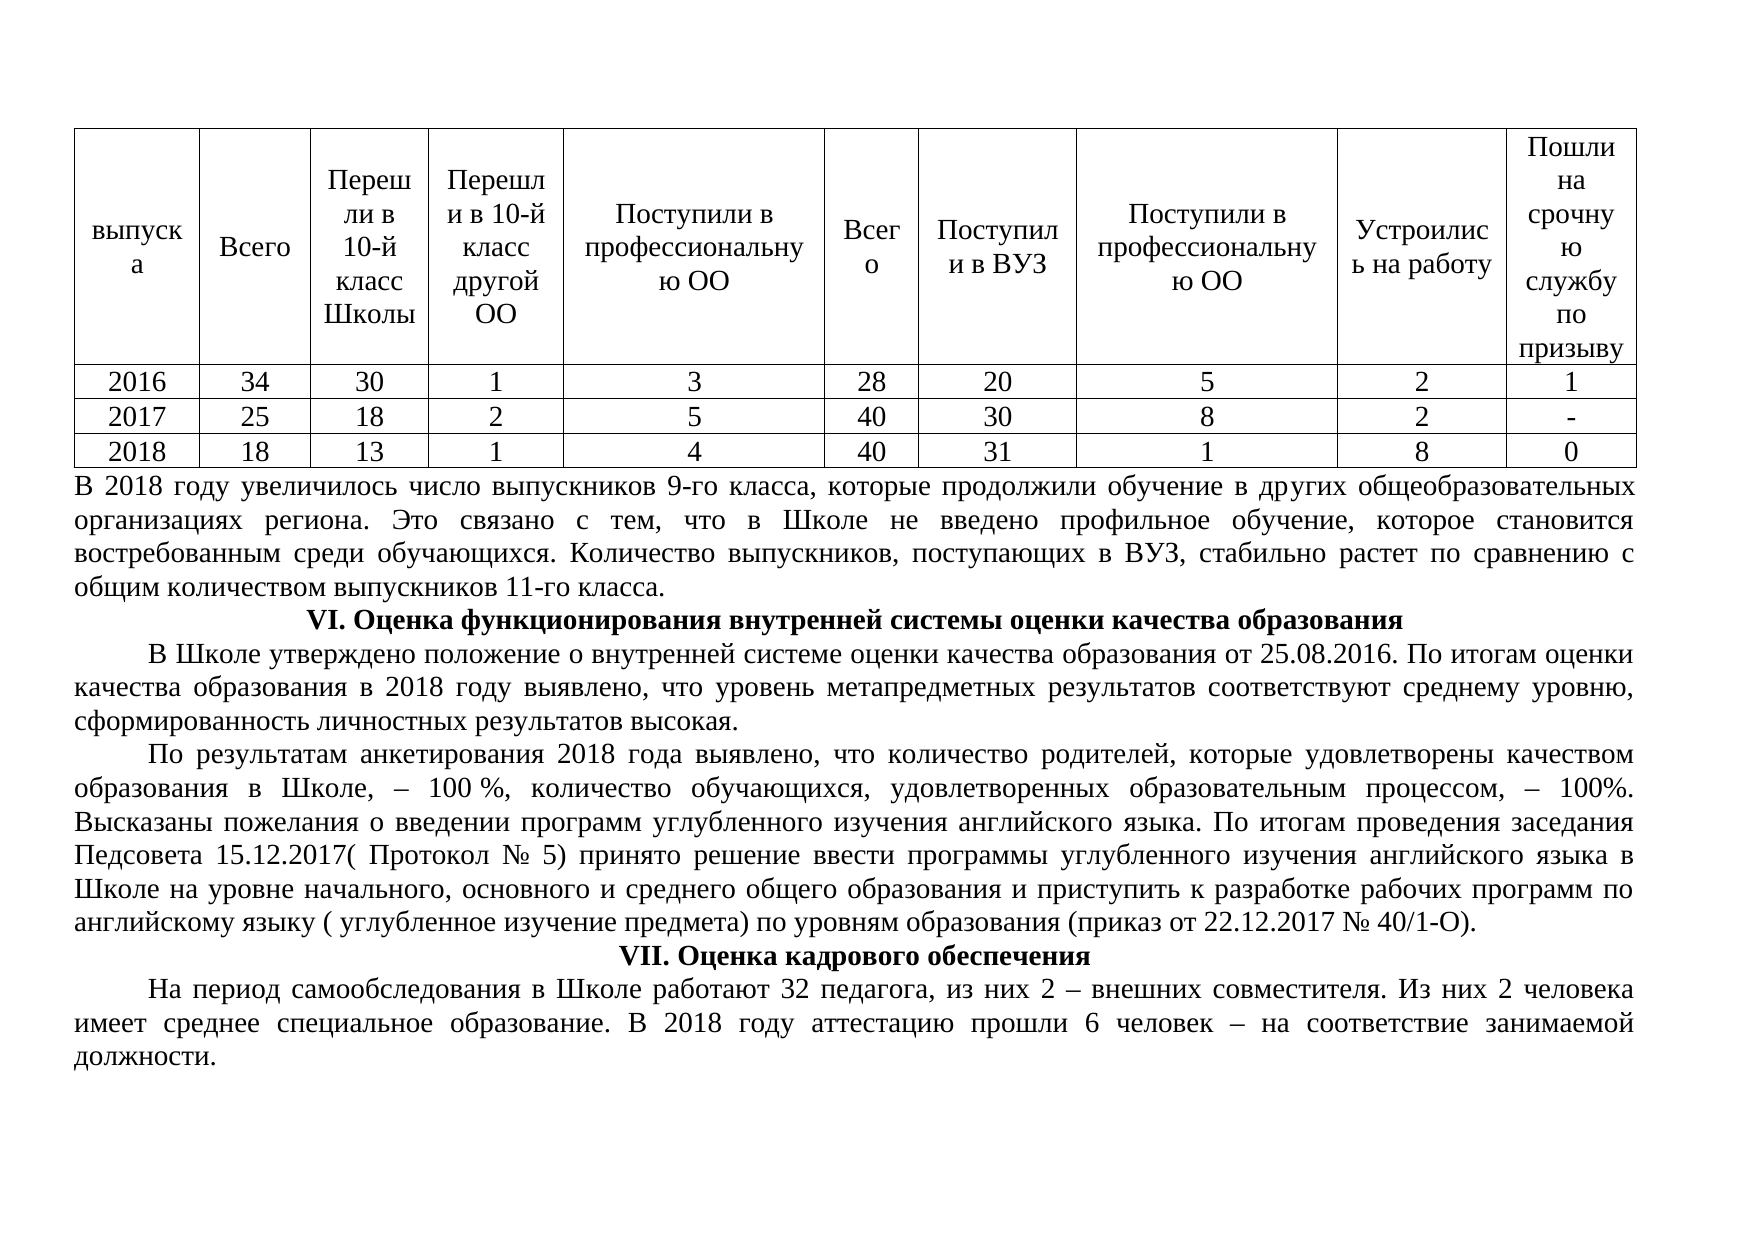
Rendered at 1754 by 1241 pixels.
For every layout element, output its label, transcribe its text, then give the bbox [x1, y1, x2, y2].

table_cell 1 [429, 434, 563, 467]
table_cell Всего [825, 129, 918, 363]
table_cell 25 [200, 399, 310, 433]
table_cell 1 [429, 365, 563, 398]
table_cell Перешли в 10-й класс другой ОО [429, 129, 563, 363]
table_cell 2018 [75, 434, 199, 467]
table_cell 8 [1338, 434, 1506, 467]
table_cell 20 [919, 365, 1076, 398]
text На период самообследования в Школе работают 32 педагога, из них 2 – внешних совместителя. Из них 2 человека имеет среднее специальное образование. В 2018 году аттестацию прошли 6 человек – на соответствие занимаемой должности. [74, 971, 1636, 1072]
table_cell Поступили в профессиональную ОО [564, 129, 824, 363]
table_cell Поступили в ВУЗ [919, 129, 1076, 363]
table_cell Всего [200, 129, 310, 363]
table_cell 2 [429, 399, 563, 433]
text VII. Оценка кадрового обеспечения [74, 938, 1636, 971]
text По результатам анкетирования 2018 года выявлено, что количество родителей, которые удовлетворены качеством образования в Школе, – 100 %, количество обучающихся, удовлетворенных образовательным процессом, – 100%. Высказаны пожелания о введении программ углубленного изучения английского языка. По итогам проведения заседания Педсовета 15.12.2017( Протокол № 5) принято решение ввести программы углубленного изучения английского языка в Школе на уровне начального, основного и среднего общего образования и приступить к разработке рабочих программ по английскому языку ( углубленное изучение предмета) по уровням образования (приказ от 22.12.2017 № 40/1-О). [74, 737, 1636, 938]
table_cell 18 [311, 399, 428, 433]
table_cell 34 [200, 365, 310, 398]
table_cell 3 [564, 365, 824, 398]
table_cell 8 [1077, 399, 1337, 433]
table_cell 5 [1077, 365, 1337, 398]
table_cell 40 [825, 399, 918, 433]
table_cell 13 [311, 434, 428, 467]
table_cell 1 [1507, 365, 1636, 398]
table_cell 5 [564, 399, 824, 433]
table_cell 0 [1507, 434, 1636, 467]
table_cell Устроились на работу [1338, 129, 1506, 363]
table_cell Пошли на срочную службу по призыву [1507, 129, 1636, 363]
table_cell 2 [1338, 365, 1506, 398]
table_cell 31 [919, 434, 1076, 467]
text В 2018 году увеличилось число выпускников 9-го класса, которые продолжили обучение в других общеобразовательных организациях региона. Это связано с тем, что в Школе не введено профильное обучение, которое становится востребованным среди обучающихся. Количество выпускников, поступающих в ВУЗ, стабильно растет по сравнению с общим количеством выпускников 11-го класса. [74, 468, 1636, 602]
text В Школе утверждено положение о внутренней системе оценки качества образования от 25.08.2016. По итогам оценки качества образования в 2018 году выявлено, что уровень метапредметных результатов соответствуют среднему уровню, сформированность личностных результатов высокая. [74, 636, 1636, 737]
table_cell 2017 [75, 399, 199, 433]
text VI. Оценка функционирования внутренней системы оценки качества образования [74, 602, 1636, 636]
table_cell 2 [1338, 399, 1506, 433]
table_cell Поступили в профессиональную ОО [1077, 129, 1337, 363]
table_cell Перешли в 10-й класс Школы [311, 129, 428, 363]
table_cell 40 [825, 434, 918, 467]
table_cell 1 [1077, 434, 1337, 467]
table_cell 30 [311, 365, 428, 398]
table_cell - [1507, 399, 1636, 433]
table_cell 28 [825, 365, 918, 398]
table_header Год выпуска [75, 129, 199, 363]
table_cell 18 [200, 434, 310, 467]
table_cell 4 [564, 434, 824, 467]
table_cell 2016 [75, 365, 199, 398]
table_cell 30 [919, 399, 1076, 433]
